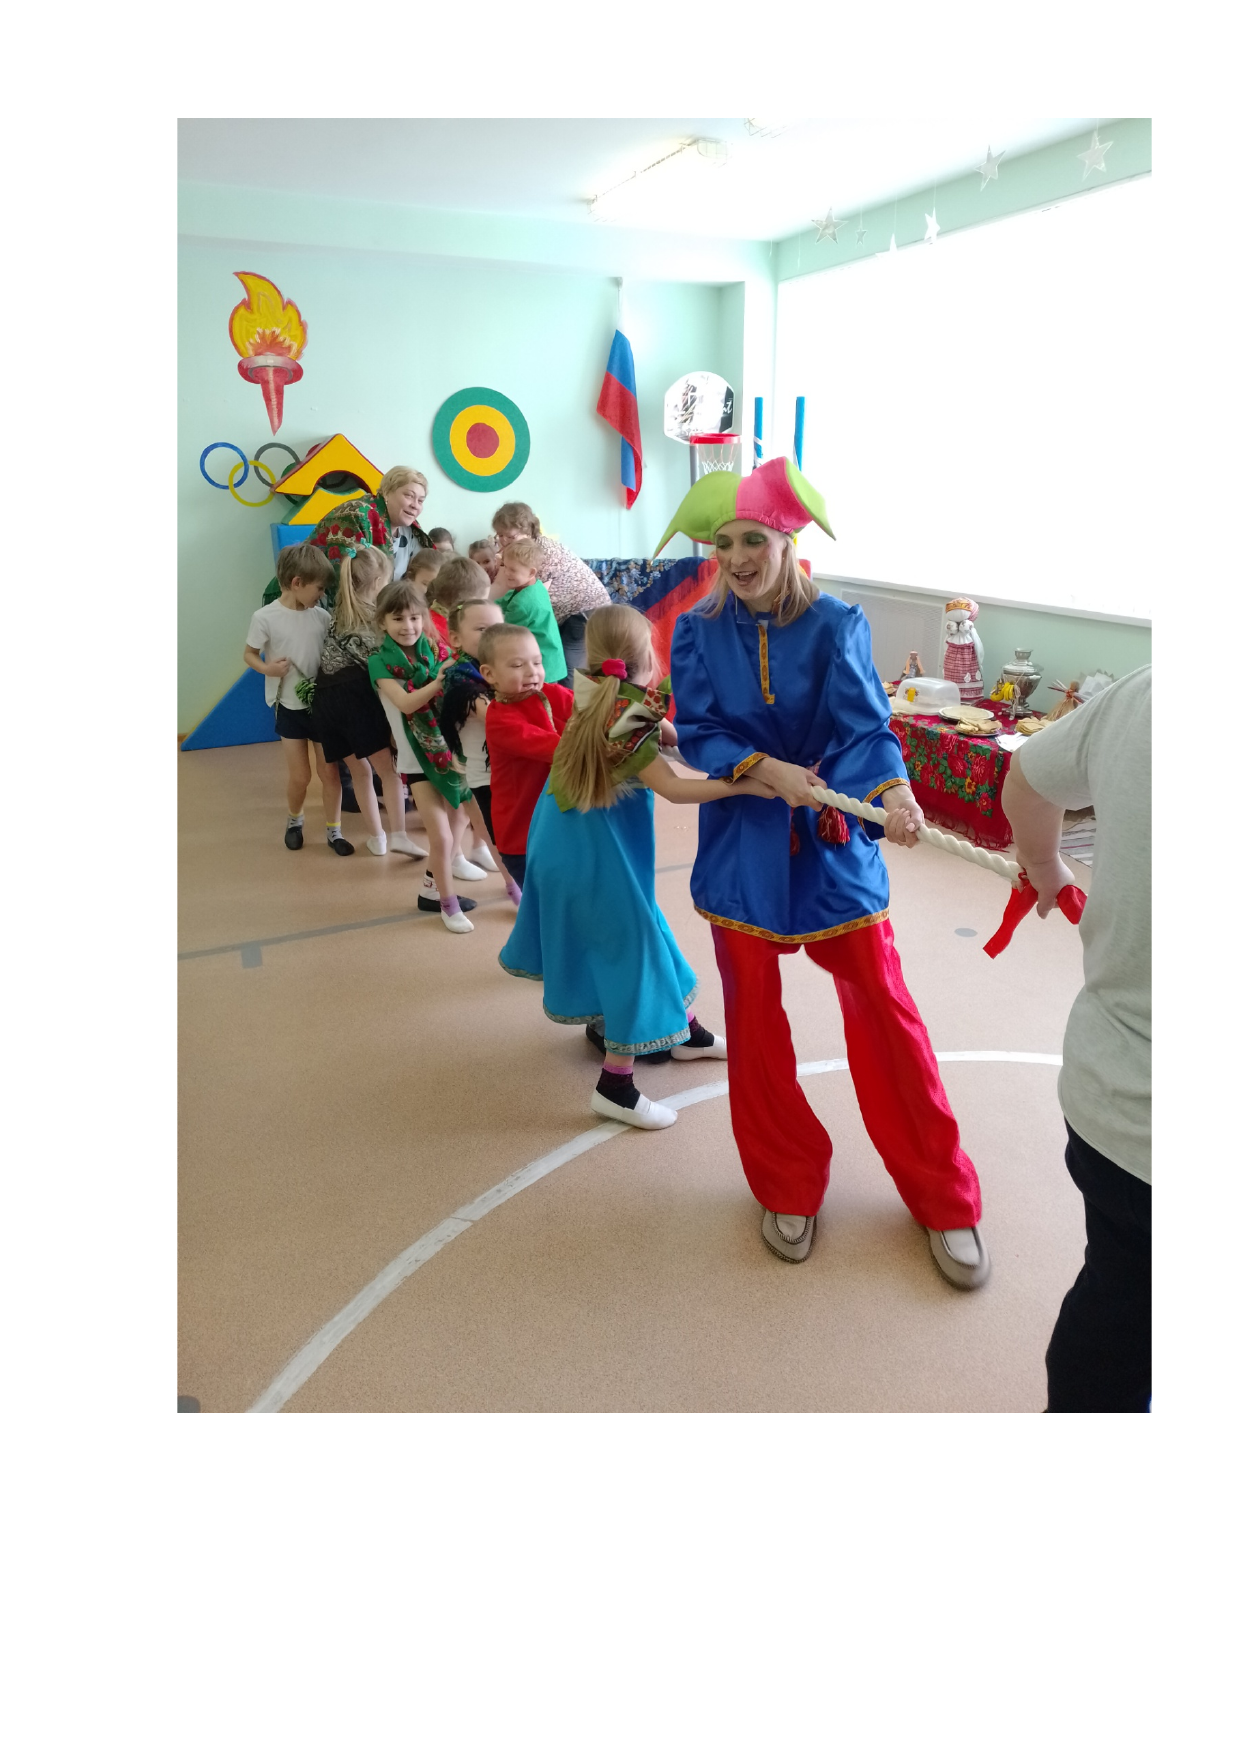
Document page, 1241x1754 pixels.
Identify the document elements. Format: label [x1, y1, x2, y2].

picture [177, 118, 1152, 1413]
